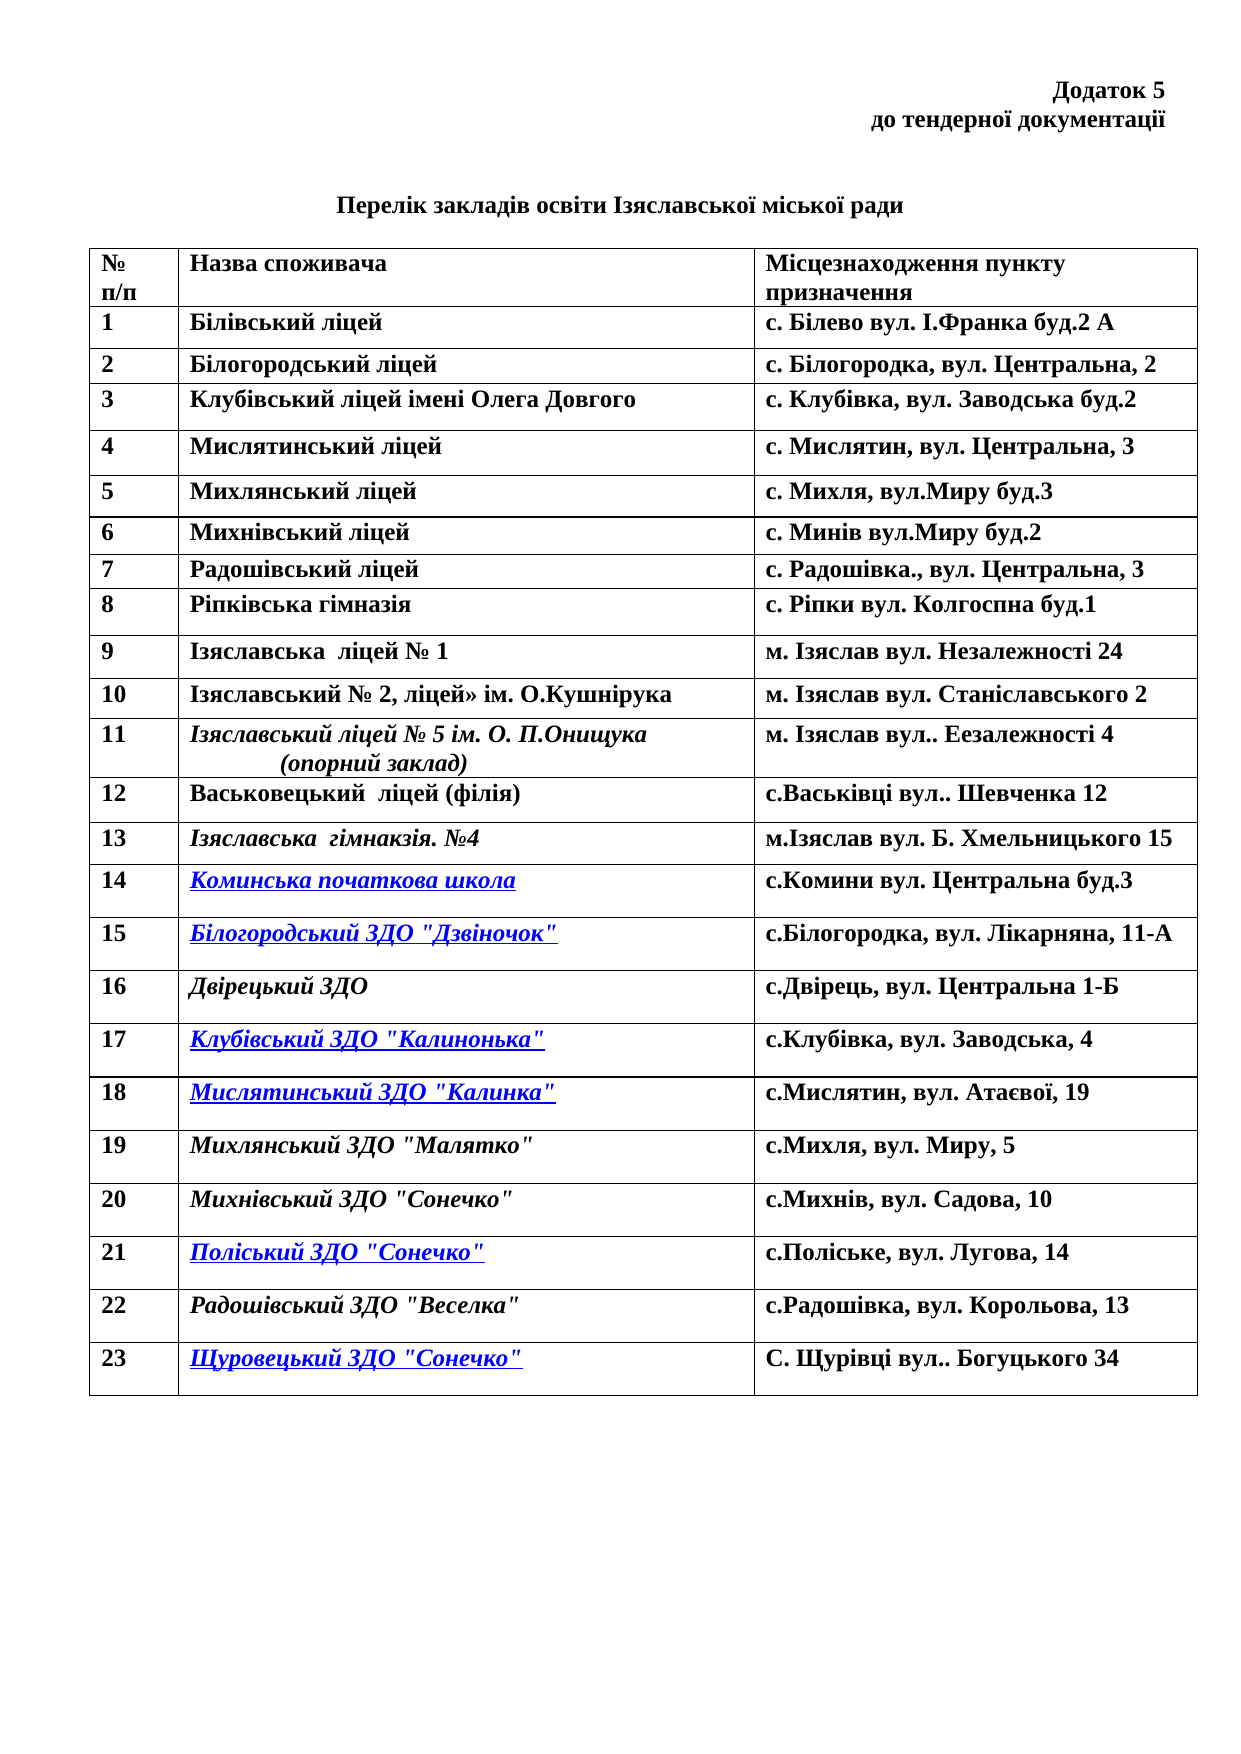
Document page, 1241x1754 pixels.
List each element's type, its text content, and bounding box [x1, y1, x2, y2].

table_cell Васьковецький ліцей (філія) [179, 778, 754, 822]
table_cell 16 [90, 971, 178, 1023]
table_cell Клубівський ліцей імені Олега Довгого [179, 384, 754, 430]
table_cell Ізяславський ліцей № 5 ім. О. П.Онищука (опорний заклад) [179, 719, 754, 777]
table_cell 3 [90, 384, 178, 430]
table_cell Ізяславська гімнакзія. №4 [179, 823, 754, 864]
table_cell 6 [90, 518, 178, 553]
table_cell 5 [90, 476, 178, 516]
table_cell 9 [90, 636, 178, 678]
table_header Назва споживача [179, 249, 754, 306]
table_cell с. Ріпки вул. Колгоспна буд.1 [755, 589, 1197, 635]
table_cell Поліський ЗДО "Сонечко" [179, 1237, 754, 1289]
table_cell м. Ізяслав вул. Незалежності 24 [755, 636, 1197, 678]
table_cell Михнівський ЗДО "Сонечко" [179, 1184, 754, 1236]
table_cell 18 [90, 1078, 178, 1129]
table_cell с. Радошівка., вул. Центральна, 3 [755, 555, 1197, 588]
table_cell 7 [90, 555, 178, 588]
table_cell Білівський ліцей [179, 307, 754, 348]
table_cell Ізяславський № 2, ліцей» ім. О.Кушнірука [179, 679, 754, 718]
table_cell Двірецький ЗДО [179, 971, 754, 1023]
table_cell 21 [90, 1237, 178, 1289]
table_cell Радошівський ліцей [179, 555, 754, 588]
table_cell 2 [90, 349, 178, 383]
table_cell с. Клубівка, вул. Заводська буд.2 [755, 384, 1197, 430]
table_cell с.Комини вул. Центральна буд.3 [755, 865, 1197, 917]
table_cell 11 [90, 719, 178, 777]
text до тендерної документації [75, 104, 1165, 132]
table_cell Білогородський ліцей [179, 349, 754, 383]
table_cell м. Ізяслав вул.. Еезалежності 4 [755, 719, 1197, 777]
table_cell Щуровецький ЗДО "Сонечко" [179, 1343, 754, 1395]
table_cell с. Минів вул.Миру буд.2 [755, 518, 1197, 553]
table_header Місцезнаходження пункту призначення [755, 249, 1197, 306]
table_cell Михлянський ЗДО "Малятко" [179, 1131, 754, 1183]
table_cell Михлянський ліцей [179, 476, 754, 516]
table_cell Михнівський ліцей [179, 518, 754, 553]
table_cell с.Радошівка, вул. Корольова, 13 [755, 1290, 1197, 1342]
table_cell Радошівський ЗДО "Веселка" [179, 1290, 754, 1342]
table_cell 19 [90, 1131, 178, 1183]
table_cell С. Щурівці вул.. Богуцького 34 [755, 1343, 1197, 1395]
table_cell 23 [90, 1343, 178, 1395]
table_cell 10 [90, 679, 178, 718]
table_cell с. Михля, вул.Миру буд.3 [755, 476, 1197, 516]
text Додаток 5 [75, 75, 1165, 104]
table_cell с.Двірець, вул. Центральна 1-Б [755, 971, 1197, 1023]
table_cell с.Клубівка, вул. Заводська, 4 [755, 1024, 1197, 1076]
table_cell 20 [90, 1184, 178, 1236]
table_cell с. Білево вул. І.Франка буд.2 А [755, 307, 1197, 348]
text Перелік закладів освіти Ізяславської міської ради [75, 190, 1165, 219]
table_cell 12 [90, 778, 178, 822]
table_cell 1 [90, 307, 178, 348]
table_cell м. Ізяслав вул. Станіславського 2 [755, 679, 1197, 718]
table_cell с.Михнів, вул. Садова, 10 [755, 1184, 1197, 1236]
table_header № п/п [90, 249, 178, 306]
table_cell с.Михля, вул. Миру, 5 [755, 1131, 1197, 1183]
table_cell 8 [90, 589, 178, 635]
table_cell с. Мислятин, вул. Центральна, 3 [755, 431, 1197, 475]
table_cell с.Білогородка, вул. Лікарняна, 11-А [755, 918, 1197, 970]
table_cell Білогородський ЗДО "Дзвіночок" [179, 918, 754, 970]
table_cell м.Ізяслав вул. Б. Хмельницького 15 [755, 823, 1197, 864]
table_cell с.Мислятин, вул. Атаєвої, 19 [755, 1078, 1197, 1129]
table_cell Мислятинський ліцей [179, 431, 754, 475]
table_cell Мислятинський ЗДО "Калинка" [179, 1078, 754, 1129]
table_cell с.Поліське, вул. Лугова, 14 [755, 1237, 1197, 1289]
table_cell Клубівський ЗДО "Калинонька" [179, 1024, 754, 1076]
table_cell 22 [90, 1290, 178, 1342]
table_cell 14 [90, 865, 178, 917]
table_cell Коминська початкова школа [179, 865, 754, 917]
table_cell Ріпківська гімназія [179, 589, 754, 635]
table_cell 4 [90, 431, 178, 475]
table_cell Ізяславська ліцей № 1 [179, 636, 754, 678]
table_cell с. Білогородка, вул. Центральна, 2 [755, 349, 1197, 383]
table_cell 15 [90, 918, 178, 970]
table_cell 17 [90, 1024, 178, 1076]
table_cell 13 [90, 823, 178, 864]
table_cell с.Васьківці вул.. Шевченка 12 [755, 778, 1197, 822]
